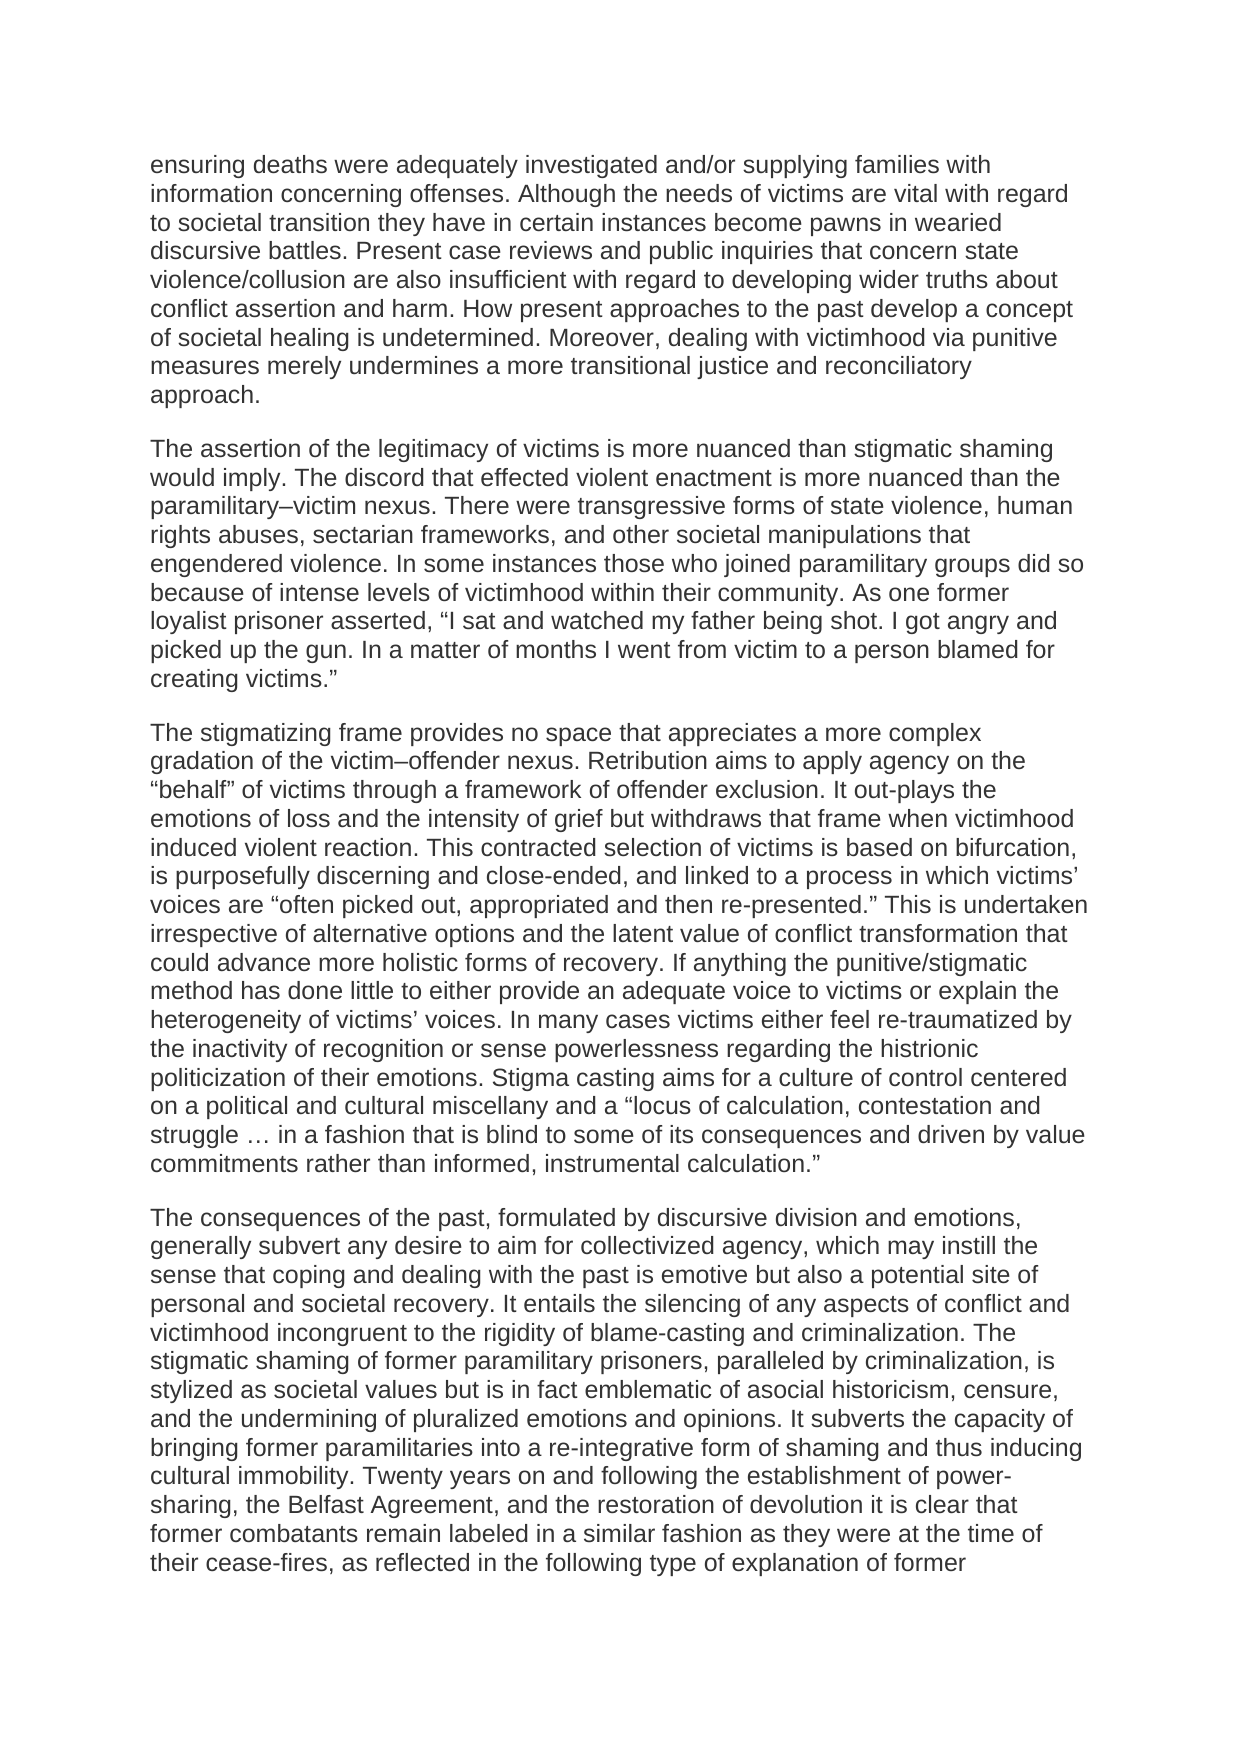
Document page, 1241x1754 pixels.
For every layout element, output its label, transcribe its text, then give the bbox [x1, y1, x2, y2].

text The stigmatizing frame provides no space that appreciates a more complex gradation of the victim–offender nexus. Retribution aims to apply agency on the “behalf” of victims through a framework of offender exclusion. It out-plays the emotions of loss and the intensity of grief but withdraws that frame when victimhood induced violent reaction. This contracted selection of victims is based on bifurcation, is purposefully discerning and close-ended, and linked to a process in which victims’ voices are “often picked out, appropriated and then re-presented.” This is undertaken irrespective of alternative options and the latent value of conflict transformation that could advance more holistic forms of recovery. If anything the punitive/stigmatic method has done little to either provide an adequate voice to victims or explain the heterogeneity of victims’ voices. In many cases victims either feel re-traumatized by the inactivity of recognition or sense powerlessness regarding the histrionic politicization of their emotions. Stigma casting aims for a culture of control centered on a political and cultural miscellany and a “locus of calculation, contestation and struggle … in a fashion that is blind to some of its consequences and driven by value commitments rather than informed, instrumental calculation.” [150, 717, 1090, 1177]
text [150, 1202, 1090, 1576]
text The assertion of the legitimacy of victims is more nuanced than stigmatic shaming would imply. The discord that effected violent enactment is more nuanced than the paramilitary–victim nexus. There were transgressive forms of state violence, human rights abuses, sectarian frameworks, and other societal manipulations that engendered violence. In some instances those who joined paramilitary groups did so because of intense levels of victimhood within their community. As one former loyalist prisoner asserted, “I sat and watched my father being shot. I got angry and picked up the gun. In a matter of months I went from victim to a person blamed for creating victims.” [150, 434, 1090, 692]
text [150, 150, 1090, 409]
